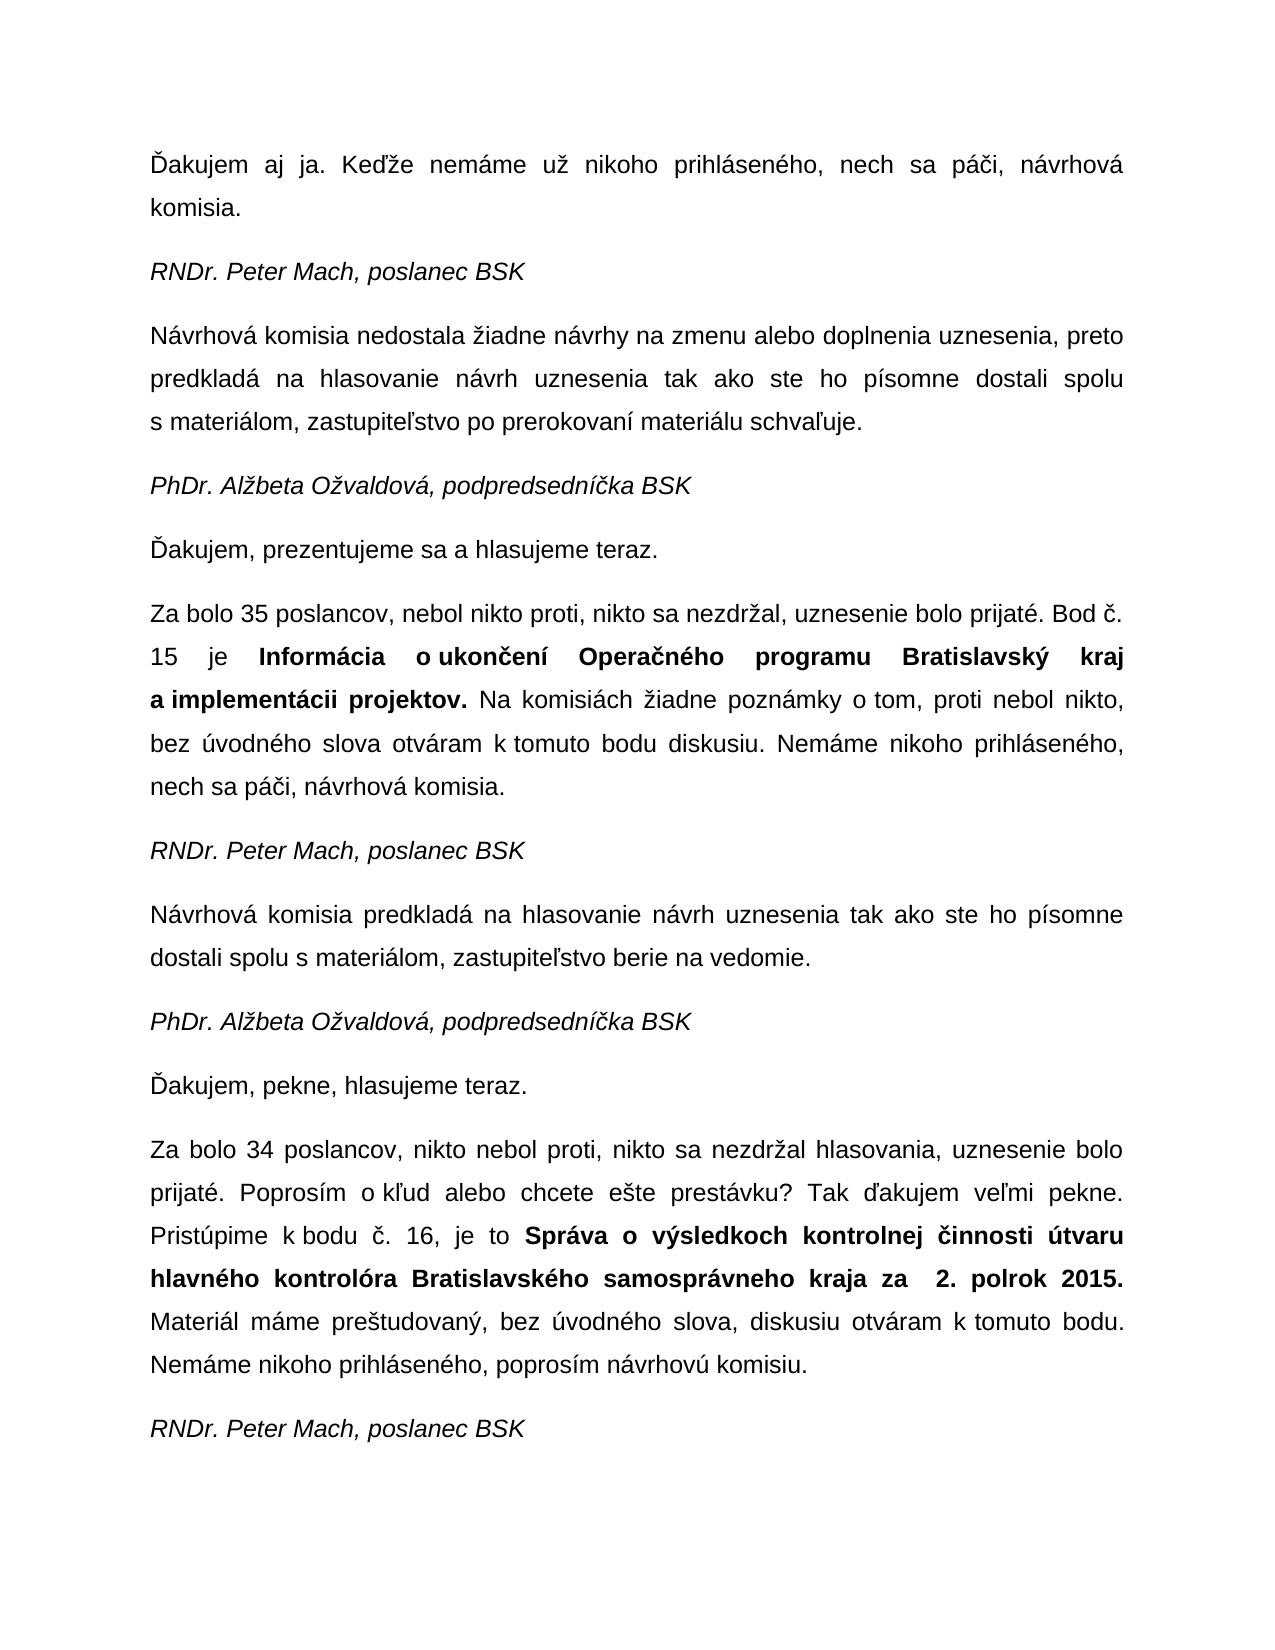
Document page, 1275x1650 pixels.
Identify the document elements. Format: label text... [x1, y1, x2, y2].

text Ďakujem, pekne, hlasujeme teraz. [150, 1071, 1125, 1099]
text Návrhová komisia nedostala žiadne návrhy na zmenu alebo doplnenia uznesenia, preto predkladá na hlasovanie návrh uznesenia tak ako ste ho písomne dostali spolu s materiálom, zastupiteľstvo po prerokovaní materiálu schvaľuje. [150, 321, 1125, 436]
text Návrhová komisia predkladá na hlasovanie návrh uznesenia tak ako ste ho písomne dostali spolu s materiálom, zastupiteľstvo berie na vedomie. [150, 899, 1125, 971]
text PhDr. Alžbeta Ožvaldová, podpredsedníčka BSK [150, 1007, 1125, 1035]
text RNDr. Peter Mach, poslanec BSK [150, 257, 1125, 286]
text Ďakujem aj ja. Keďže nemáme už nikoho prihláseného, nech sa páči, návrhová komisia. [150, 150, 1125, 222]
text Za bolo 34 poslancov, nikto nebol proti, nikto sa nezdržal hlasovania, uznesenie bolo prijaté. Poprosím o kľud alebo chcete ešte prestávku? Tak ďakujem veľmi pekne. Pristúpime k bodu č. 16, je to Správa o výsledkoch kontrolnej činnosti útvaru hlavného kontrolóra Bratislavského samosprávneho kraja za 2. polrok 2015. Materiál máme preštudovaný, bez úvodného slova, diskusiu otváram k tomuto bodu. Nemáme nikoho prihláseného, poprosím návrhovú komisiu. [150, 1134, 1125, 1379]
text Ďakujem, prezentujeme sa a hlasujeme teraz. [150, 535, 1125, 564]
text RNDr. Peter Mach, poslanec BSK [150, 1414, 1125, 1443]
text RNDr. Peter Mach, poslanec BSK [150, 836, 1125, 864]
text PhDr. Alžbeta Ožvaldová, podpredsedníčka BSK [150, 471, 1125, 500]
text Za bolo 35 poslancov, nebol nikto proti, nikto sa nezdržal, uznesenie bolo prijaté. Bod č. 15 je Informácia o ukončení Operačného programu Bratislavský kraj a implementácii projektov. Na komisiách žiadne poznámky o tom, proti nebol nikto, bez úvodného slova otváram k tomuto bodu diskusiu. Nemáme nikoho prihláseného, nech sa páči, návrhová komisia. [150, 599, 1125, 800]
